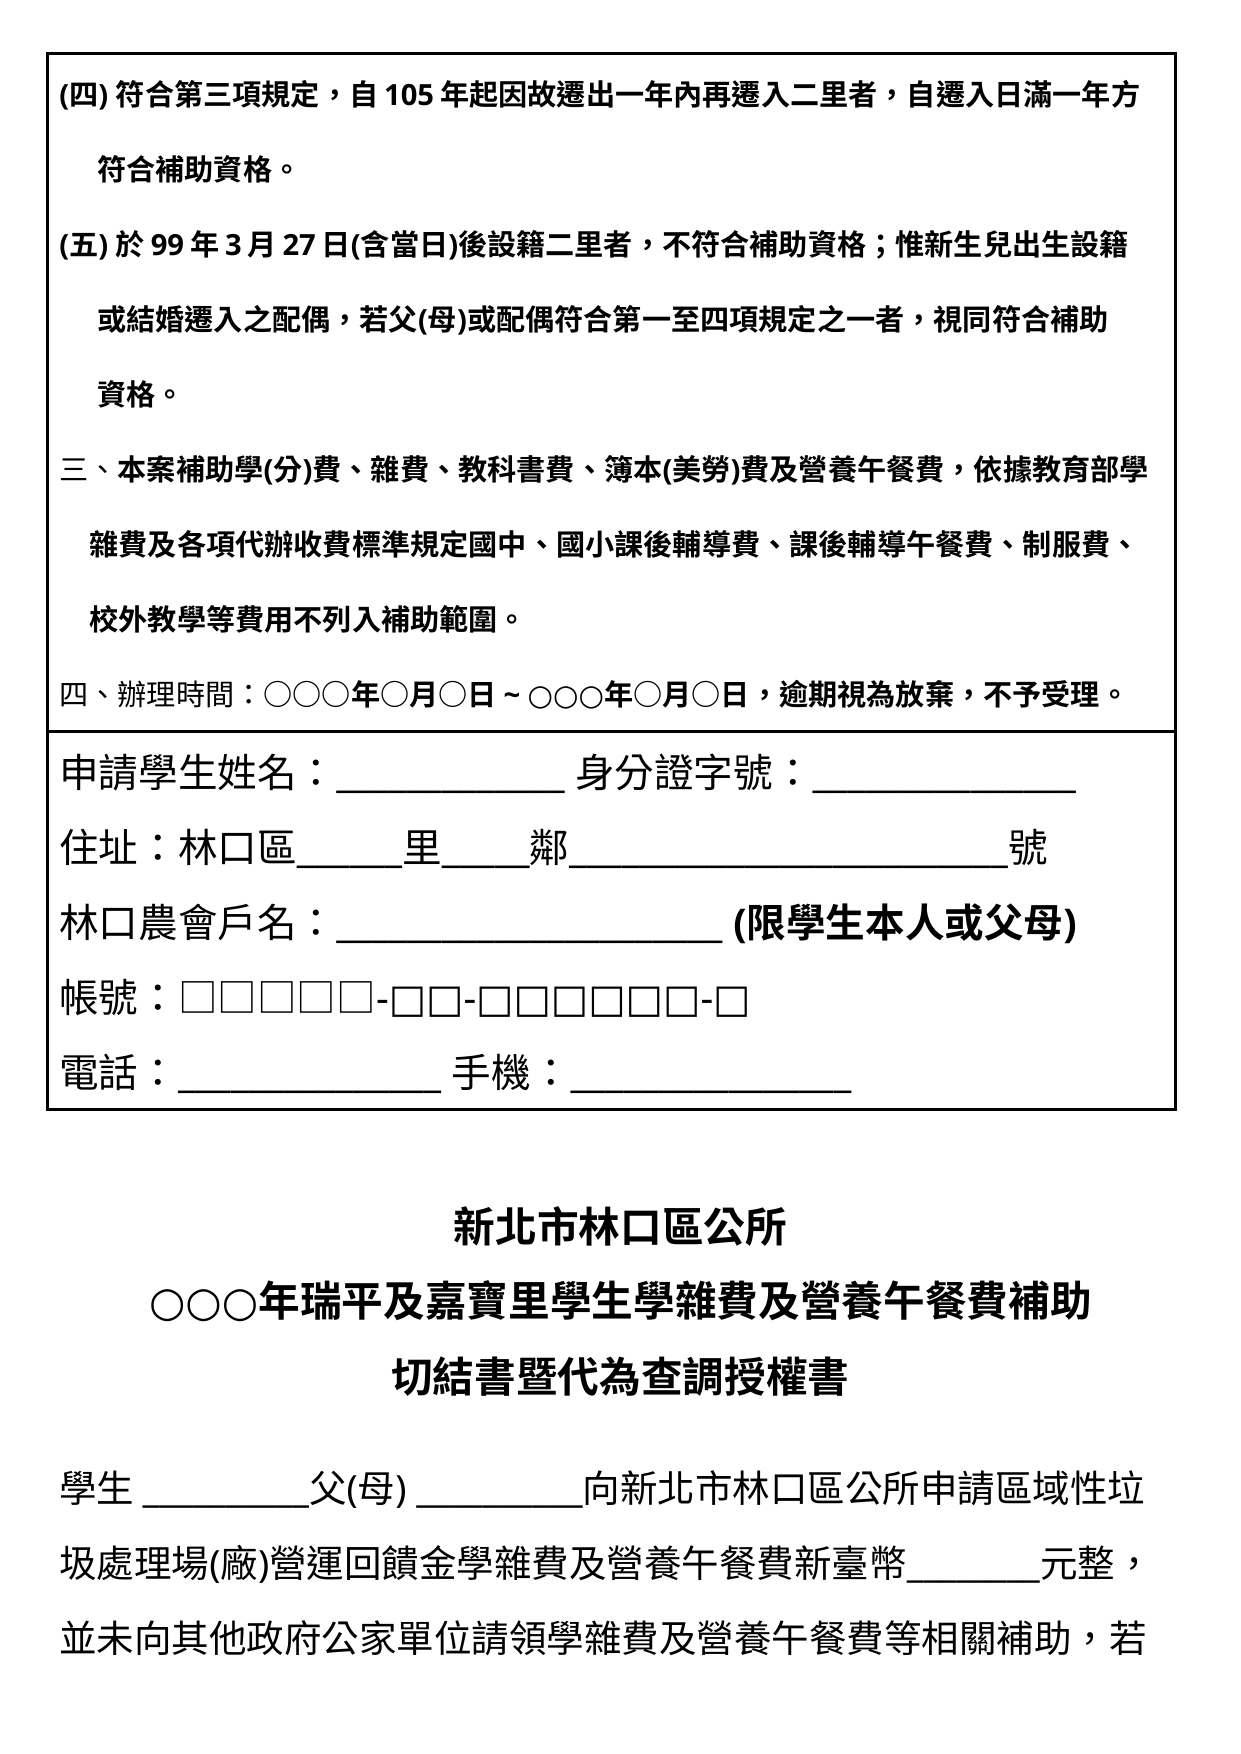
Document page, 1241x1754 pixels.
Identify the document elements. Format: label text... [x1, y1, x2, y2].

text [59, 1449, 1181, 1674]
text 切結書暨代為查調授權書 [59, 1336, 1181, 1411]
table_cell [49, 55, 1174, 730]
text ○○○年瑞平及嘉寶里學生學雜費及營養午餐費補助 [59, 1261, 1181, 1336]
table_cell 申請學生姓名：_____________ 身分證字號：_______________ 住址：林口區______里_____鄰_________________________號 林口農會戶名：______________________ (限學生本人或父母) 帳號：□□□□□-□□-□□□□□□-□ 電話：_______________ 手機：________________ [49, 733, 1174, 1108]
text 新北市林口區公所 [59, 1186, 1181, 1261]
